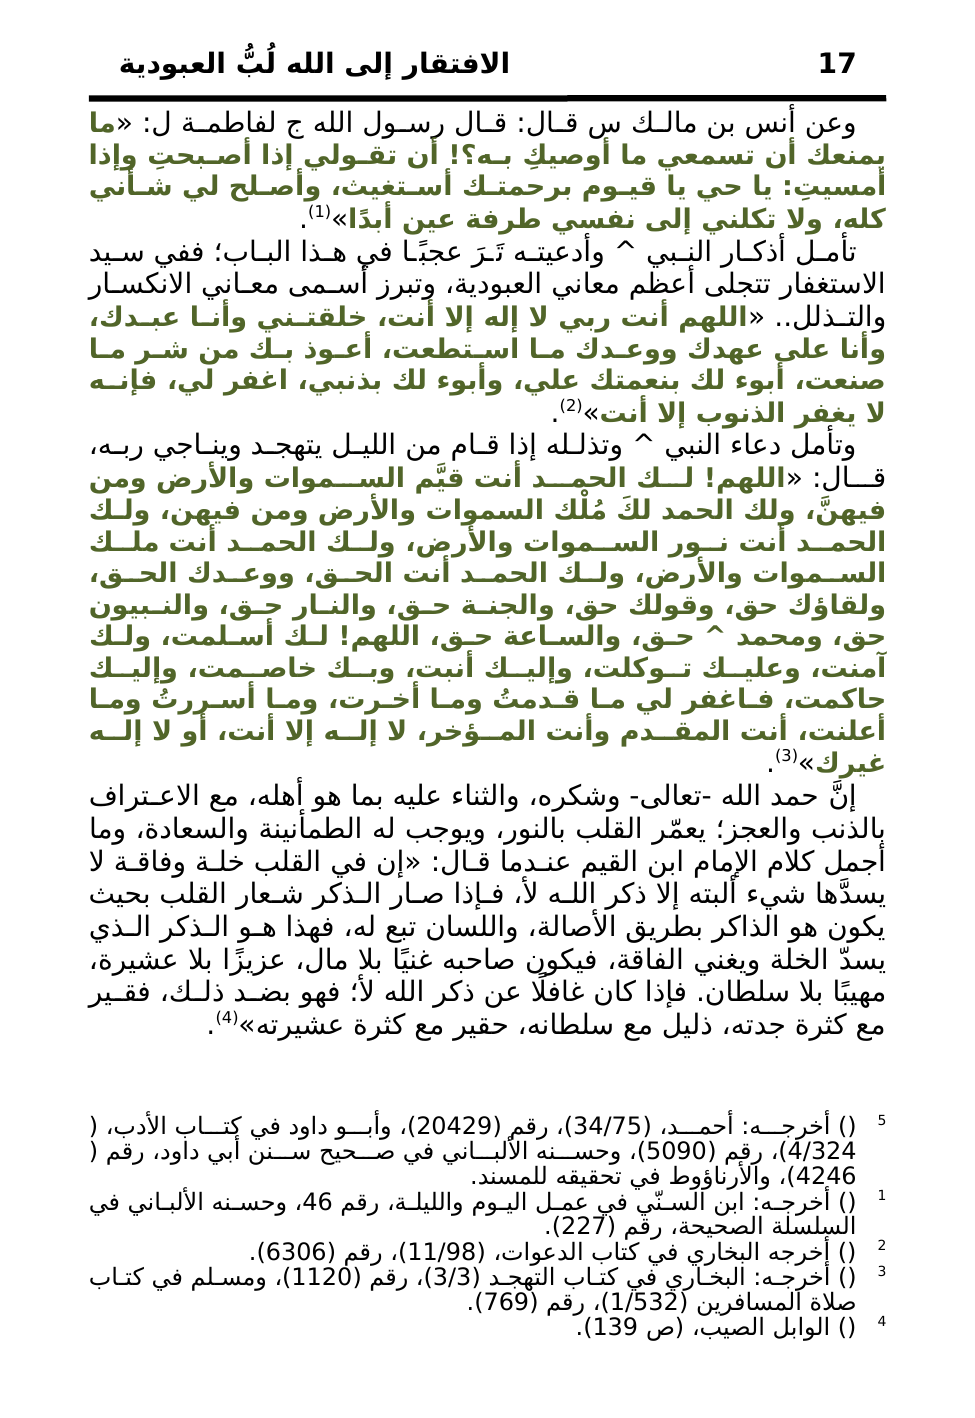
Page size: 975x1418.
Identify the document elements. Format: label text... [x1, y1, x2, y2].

text إنَّ حمد الله -تعالى- وشكره، والثناء عليه بما هو أهله، مع الاعتراف بالذنب والعجز؛ يعمّر القلب بالنور، ويوجب له الطمأنينة والسعادة، وما أجمل كلام الإمام ابن القيم عندما قال: «إن في القلب خلة وفاقة لا يسدَّها شيء ألبته إلا ذكر الله ﻷ، فإذا صار الذكر شعار القلب بحيث يكون هو الذاكر بطريق الأصالة، واللسان تبع له، فهذا هو الذكر الذي يسدّ الخلة ويغني الفاقة، فيكون صاحبه غنيًا بلا مال، عزيزًا بلا عشيرة، مهيبًا بلا سلطان. فإذا كان غافلًا عن ذكر الله ﻷ؛ فهو بضد ذلك، فقير مع كثرة جدته، ذليل مع سلطانه، حقير مع كثرة عشيرته»(). [89, 779, 886, 1041]
text وعن أنس بن مالك س قال: قال رسول الله ج لفاطمة ل: «ما يمنعك أن تسمعي ما أوصيكِ به؟! أن تقولي إذا أصبحتِ وإذا أمسيتِ: يا حي يا قيوم برحمتك أستغيث، وأصلح لي شأني كله، ولا تكلني إلى نفسي طرفة عين أبدًا»(). [89, 106, 886, 235]
text وتأمل دعاء النبي ^ وتذلـله إذا قام من الليل يتهجد ويناجي ربه، قال: «اللهم! لك الحمد أنت قيَّم السموات والأرض ومن فيهنَّ، ولك الحمد لكَ مُلْك السموات والأرض ومن فيهن، ولك الحمد أنت نور السموات والأرض، ولك الحمد أنت ملك السموات والأرض، ولك الحمد أنت الحق، ووعدك الحق، ولقاؤك حق، وقولك حق، والجنة حق، والنار حق، والنبيون حق، ومحمد ^ حق، والساعة حق، اللهم! لك أسلمت، ولك آمنت، وعليك توكلت، وإليك أنبت، وبك خاصمت، وإليك حاكمت، فاغفر لي ما قدمتُ وما أخرت، وما أسررتُ وما أعلنت، أنت المقدم وأنت المؤخر، لا إله إلا أنت، أو لا إله غيرك»(). [89, 429, 886, 779]
text تأمل أذكار النبي ^ وأدعيته تَرَ عجبًا في هذا الباب؛ ففي سيد الاستغفار تتجلى أعظم معاني العبودية، وتبرز أسمى معاني الانكسار والتذلل.. «اللهم أنت ربي لا إله إلا أنت، خلقتني وأنا عبدك، وأنا على عهدك ووعدك ما استطعت، أعوذ بك من شر ما صنعت، أبوء لك بنعمتك علي، وأبوء لك بذنبي، اغفر لي، فإنه لا يغفر الذنوب إلا أنت»(). [89, 235, 886, 429]
